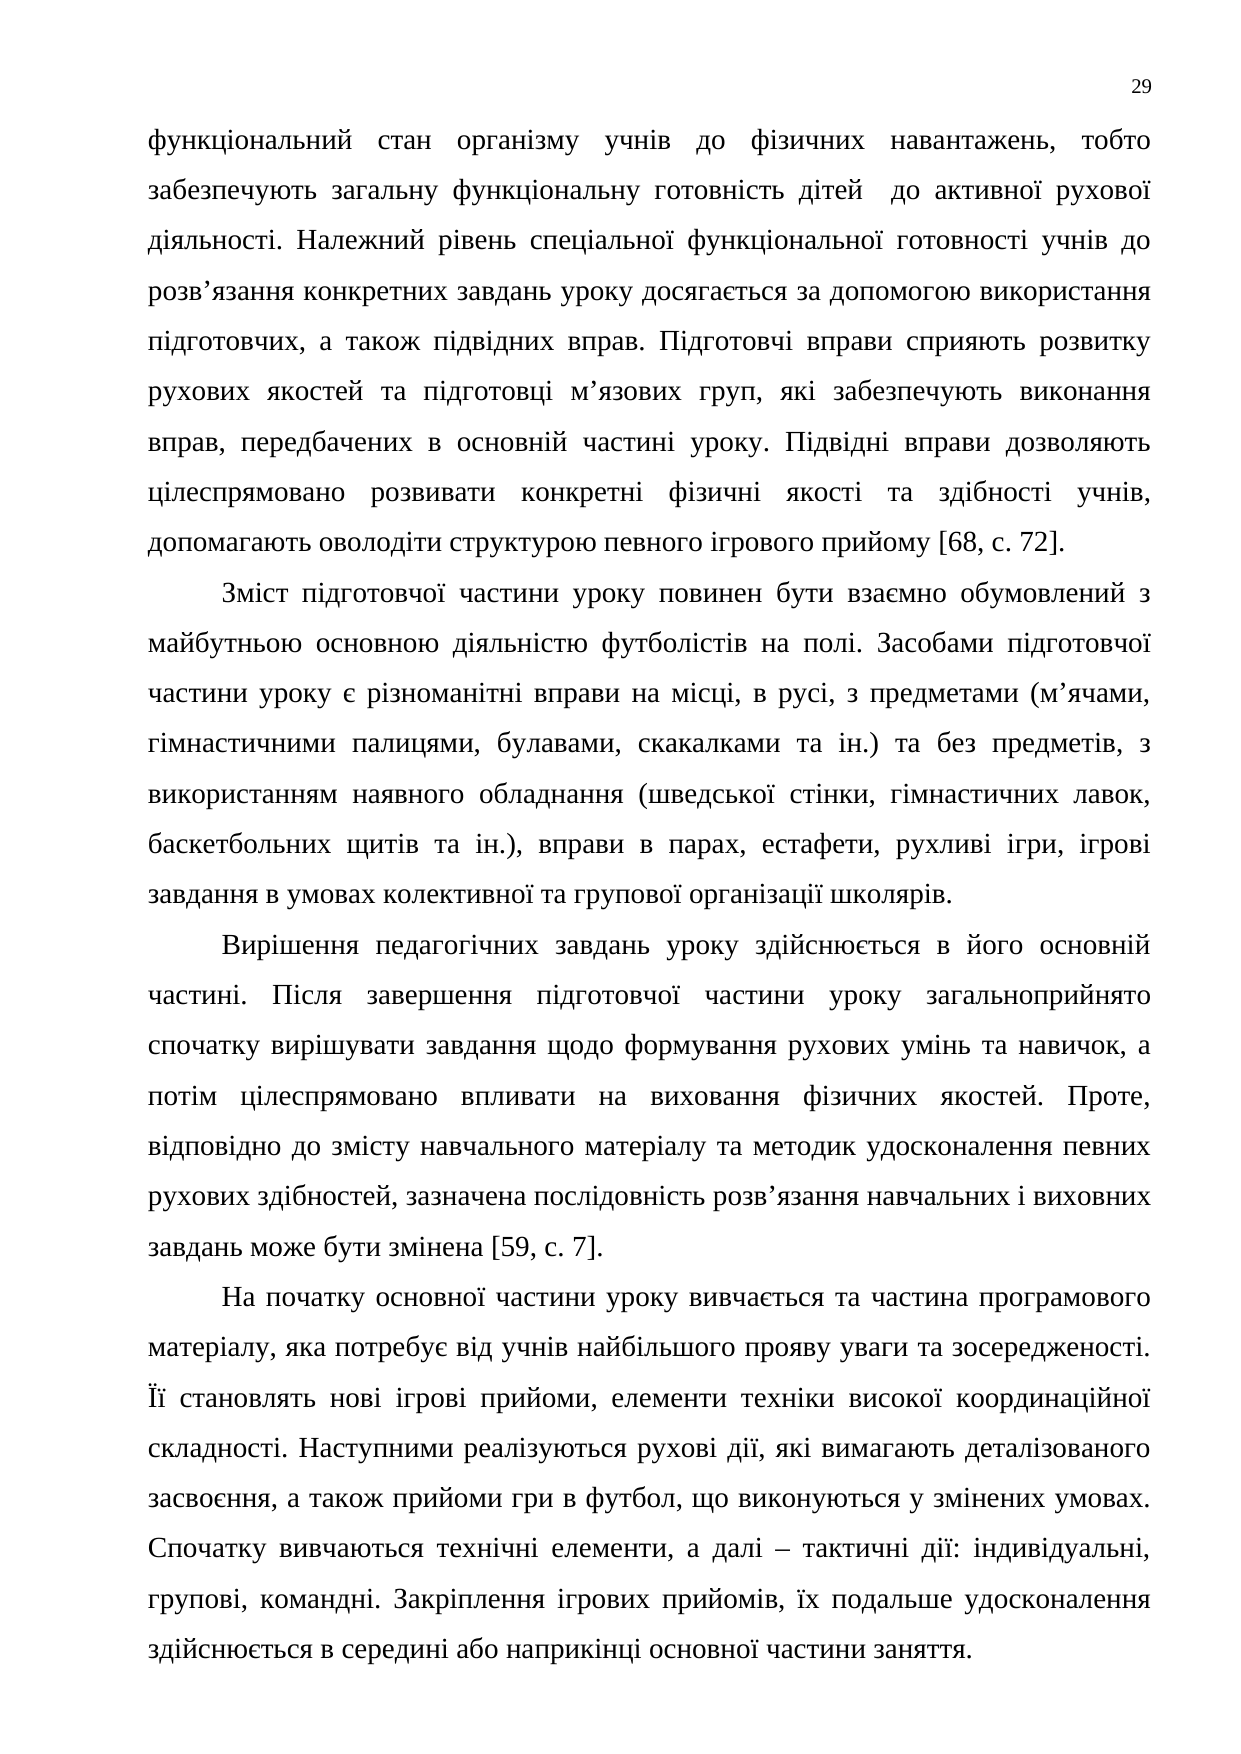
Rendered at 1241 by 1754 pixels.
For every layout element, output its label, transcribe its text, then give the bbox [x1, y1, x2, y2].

text Вирішення педагогічних завдань уроку здійснюється в його основній частині. Після завершення підготовчої частини уроку загальноприйнято спочатку вирішувати завдання щодо формування рухових умінь та навичок, а потім цілеспрямовано впливати на виховання фізичних якостей. Проте, відповідно до змісту навчального матеріалу та методик удосконалення певних рухових здібностей, зазначена послідовність розв’язання навчальних і виховних завдань може бути змінена [59, с. 7]. [148, 927, 1152, 1262]
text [148, 122, 1152, 558]
text Зміст підготовчої частини уроку повинен бути взаємно обумовлений з майбутньою основною діяльністю футболістів на полі. Засобами підготовчої частини уроку є різноманітні вправи на місці, в русі, з предметами (м’ячами, гімнастичними палицями, булавами, скакалками та ін.) та без предметів, з використанням наявного обладнання (шведської стінки, гімнастичних лавок, баскетбольних щитів та ін.), вправи в парах, естафети, рухливі ігри, ігрові завдання в умовах колективної та групової організації школярів. [148, 575, 1152, 910]
text На початку основної частини уроку вивчається та частина програмового матеріалу, яка потребує від учнів найбільшого прояву уваги та зосередженості. Її становлять нові ігрові прийоми, елементи техніки високої координаційної складності. Наступними реалізуються рухові дії, які вимагають деталізованого засвоєння, а також прийоми гри в футбол, що виконуються у змінених умовах. Спочатку вивчаються технічні елементи, а далі – тактичні дії: індивідуальні, групові, командні. Закріплення ігрових прийомів, їх подальше удосконалення здійснюється в середині або наприкінці основної частини заняття. [148, 1279, 1152, 1665]
